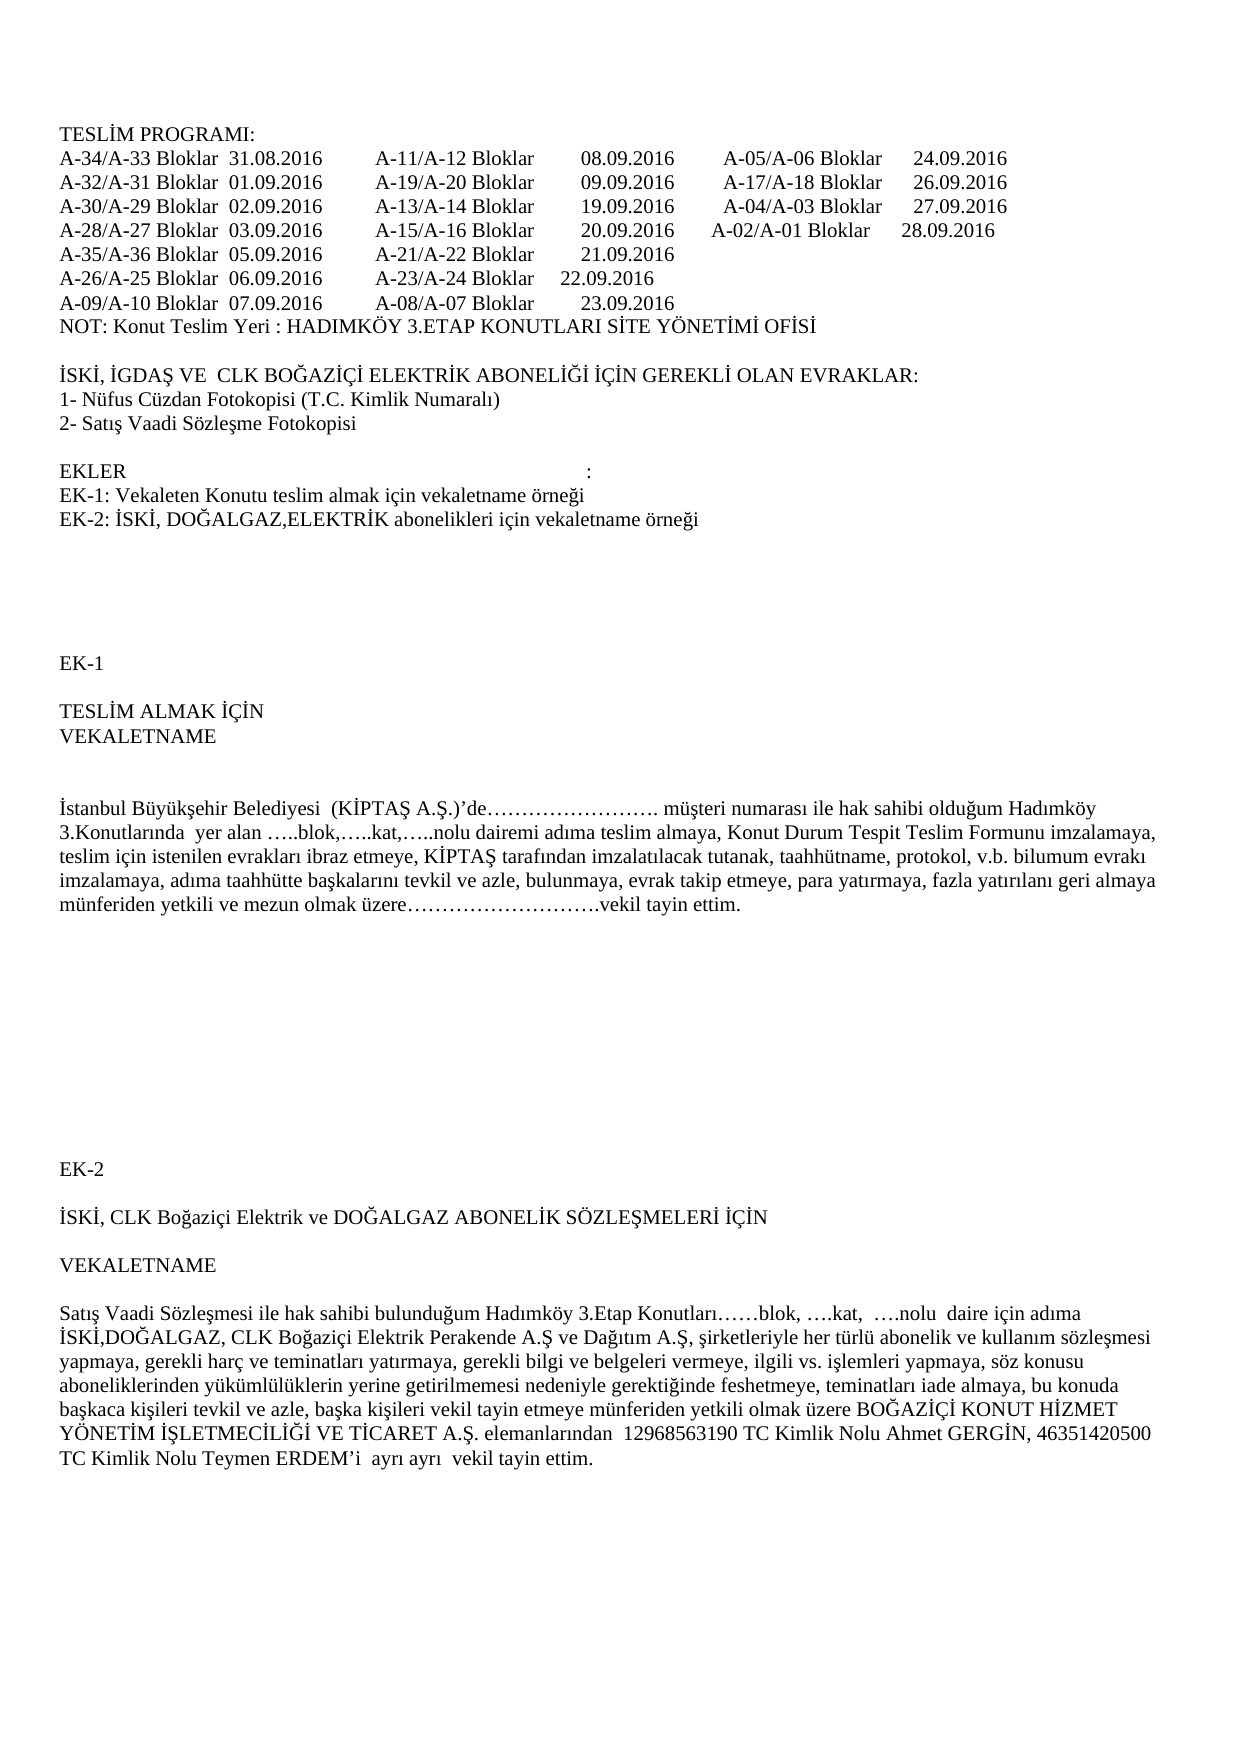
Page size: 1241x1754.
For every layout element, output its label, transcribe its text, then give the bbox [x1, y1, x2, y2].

text 2- Satış Vaadi Sözleşme Fotokopisi [59, 411, 1181, 435]
text NOT: Konut Teslim Yeri : HADIMKÖY 3.ETAP KONUTLARI SİTE YÖNETİMİ OFİSİ [59, 314, 1181, 338]
text EKLER : [59, 459, 1181, 483]
text VEKALETNAME [59, 723, 1181, 748]
text TESLİM ALMAK İÇİN [59, 699, 1181, 723]
text İSKİ, İGDAŞ VE CLK BOĞAZİÇİ ELEKTRİK ABONELİĞİ İÇİN GEREKLİ OLAN EVRAKLAR: [59, 363, 1181, 387]
text Satış Vaadi Sözleşmesi ile hak sahibi bulunduğum Hadımköy 3.Etap Konutları……blok, ….kat, ….nolu daire için adıma İSKİ,DOĞALGAZ, CLK Boğaziçi Elektrik Perakende A.Ş ve Dağıtım A.Ş, şirketleriyle her türlü abonelik ve kullanım sözleşmesi yapmaya, gerekli harç ve teminatları yatırmaya, gerekli bilgi ve belgeleri vermeye, ilgili vs. işlemleri yapmaya, söz konusu aboneliklerinden yükümlülüklerin yerine getirilmemesi nedeniyle gerektiğinde feshetmeye, teminatları iade almaya, bu konuda başkaca kişileri tevkil ve azle, başka kişileri vekil tayin etmeye münferiden yetkili olmak üzere BOĞAZİÇİ KONUT HİZMET YÖNETİM İŞLETMECİLİĞİ VE TİCARET A.Ş. elemanlarından 12968563190 TC Kimlik Nolu Ahmet GERGİN, 46351420500 TC Kimlik Nolu Teymen ERDEM’i ayrı ayrı vekil tayin ettim. [59, 1301, 1181, 1469]
text A-28/A-27 Bloklar 03.09.2016 A-15/A-16 Bloklar 20.09.2016 A-02/A-01 Bloklar 28.09.2016 [59, 218, 1181, 242]
text İSKİ, CLK Boğaziçi Elektrik ve DOĞALGAZ ABONELİK SÖZLEŞMELERİ İÇİN [59, 1205, 1181, 1229]
text İstanbul Büyükşehir Belediyesi (KİPTAŞ A.Ş.)’de……………………. müşteri numarası ile hak sahibi olduğum Hadımköy 3.Konutlarında yer alan …..blok,…..kat,…..nolu dairemi adıma teslim almaya, Konut Durum Tespit Teslim Formunu imzalamaya, teslim için istenilen evrakları ibraz etmeye, KİPTAŞ tarafından imzalatılacak tutanak, taahhütname, protokol, v.b. bilumum evrakı imzalamaya, adıma taahhütte başkalarını tevkil ve azle, bulunmaya, evrak takip etmeye, para yatırmaya, fazla yatırılanı geri almaya münferiden yetkili ve mezun olmak üzere……………………….vekil tayin ettim. [59, 796, 1181, 916]
text EK-2: İSKİ, DOĞALGAZ,ELEKTRİK abonelikleri için vekaletname örneği [59, 507, 1181, 531]
text A-09/A-10 Bloklar 07.09.2016 A-08/A-07 Bloklar 23.09.2016 [59, 290, 1181, 314]
text 1- Nüfus Cüzdan Fotokopisi (T.C. Kimlik Numaralı) [59, 387, 1181, 411]
text TESLİM PROGRAMI: [59, 122, 1181, 146]
text A-34/A-33 Bloklar 31.08.2016 A-11/A-12 Bloklar 08.09.2016 A-05/A-06 Bloklar 24.09.2016 [59, 146, 1181, 170]
text A-35/A-36 Bloklar 05.09.2016 A-21/A-22 Bloklar 21.09.2016 [59, 242, 1181, 266]
text VEKALETNAME [59, 1253, 1181, 1277]
text EK-2 [59, 1157, 1181, 1181]
text A-30/A-29 Bloklar 02.09.2016 A-13/A-14 Bloklar 19.09.2016 A-04/A-03 Bloklar 27.09.2016 [59, 194, 1181, 218]
text EK-1 [59, 651, 1181, 675]
text A-32/A-31 Bloklar 01.09.2016 A-19/A-20 Bloklar 09.09.2016 A-17/A-18 Bloklar 26.09.2016 [59, 170, 1181, 194]
text EK-1: Vekaleten Konutu teslim almak için vekaletname örneği [59, 483, 1181, 507]
text A-26/A-25 Bloklar 06.09.2016 A-23/A-24 Bloklar 22.09.2016 [59, 266, 1181, 290]
